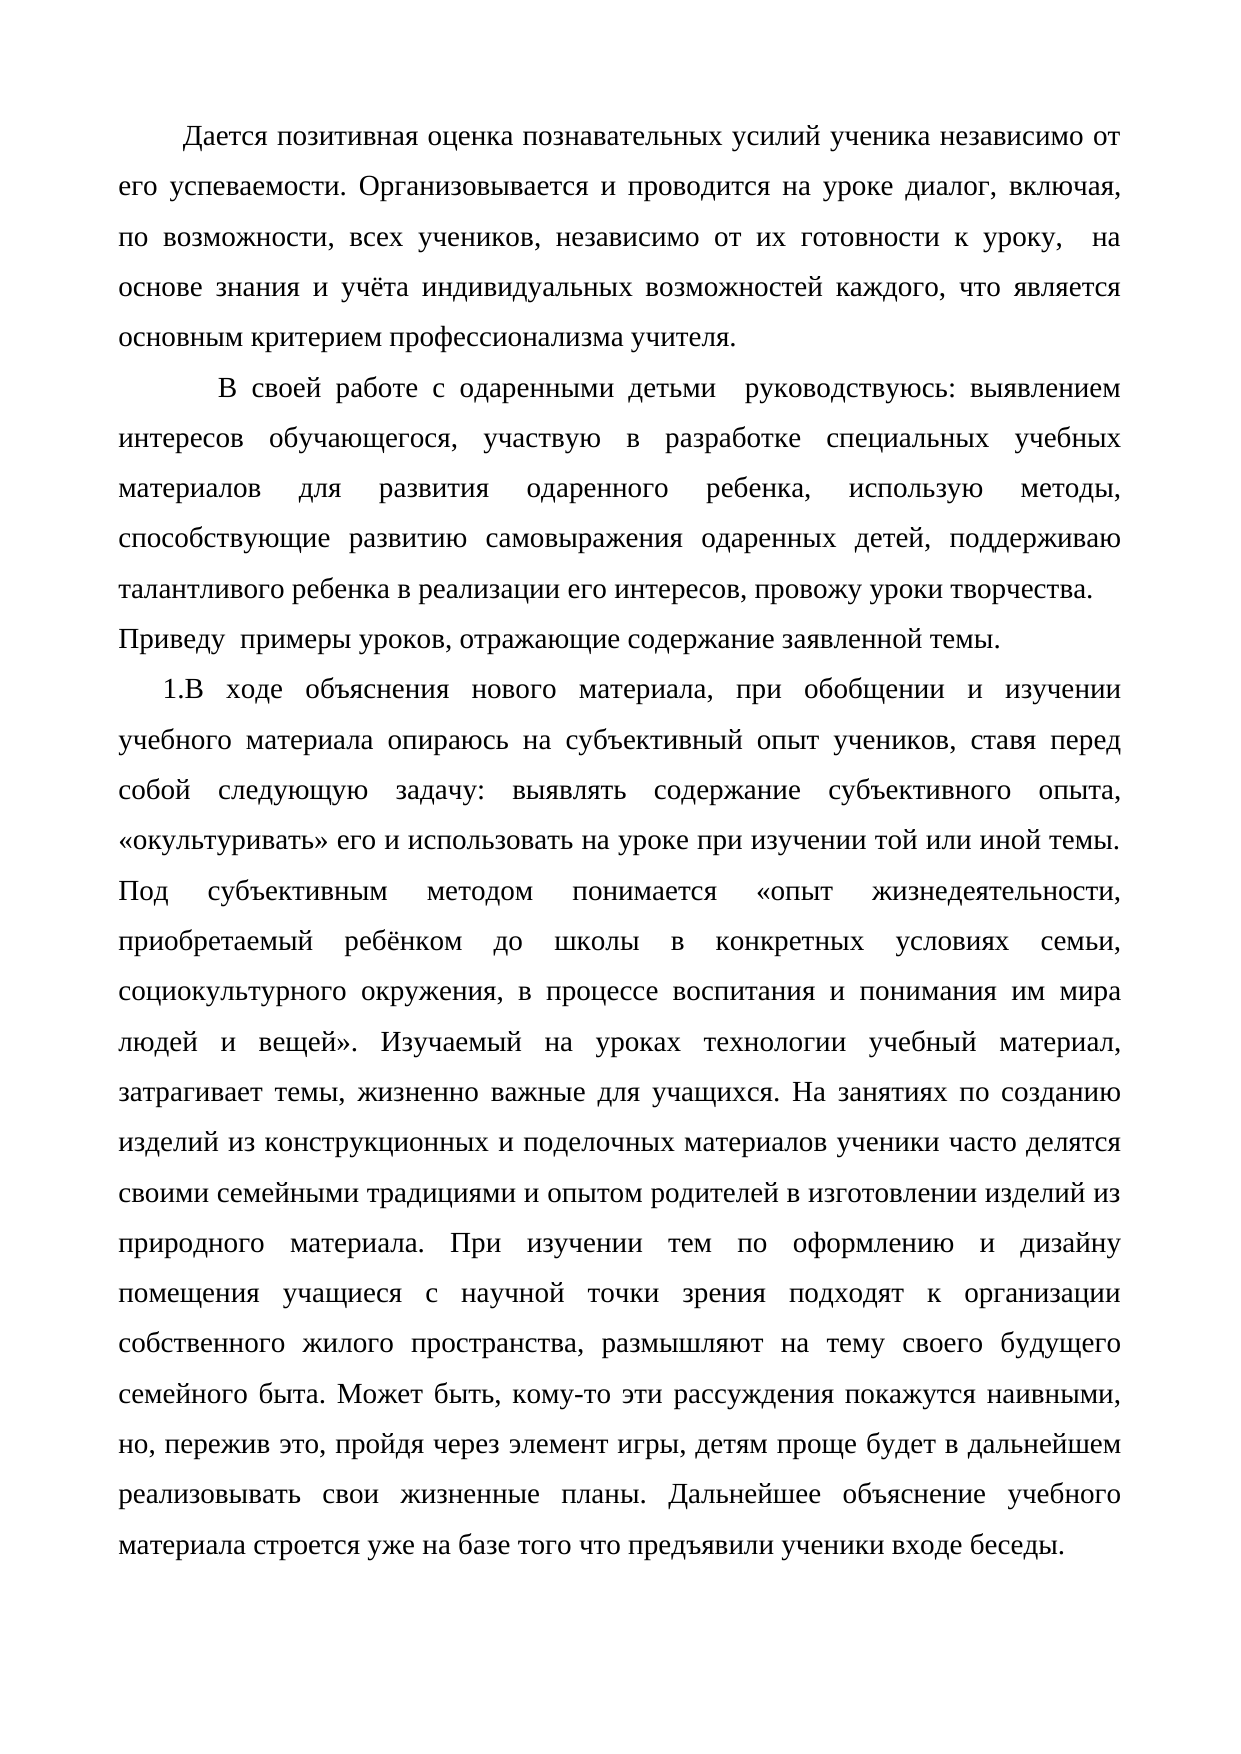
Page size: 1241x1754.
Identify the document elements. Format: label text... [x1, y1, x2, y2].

text Приведу примеры уроков, отражающие содержание заявленной темы. [118, 621, 1122, 655]
text В своей работе с одаренными детьми руководствуюсь: выявлением интересов обучающегося, участвую в разработке специальных учебных материалов для развития одаренного ребенка, использую методы, способствующие развитию самовыражения одаренных детей, поддерживаю талантливого ребенка в реализации его интересов, провожу уроки творчества. [118, 370, 1122, 604]
text 1.В ходе объяснения нового материала, при обобщении и изучении учебного материала опираюсь на субъективный опыт учеников, ставя перед собой следующую задачу: выявлять содержание субъективного опыта, «окультуривать» его и использовать на уроке при изучении той или иной темы. Под субъективным методом понимается «опыт жизнедеятельности, приобретаемый ребёнком до школы в конкретных условиях семьи, социокультурного окружения, в процессе воспитания и понимания им мира людей и вещей». Изучаемый на уроках технологии учебный материал, затрагивает темы, жизненно важные для учащихся. На занятиях по созданию изделий из конструкционных и поделочных материалов ученики часто делятся своими семейными традициями и опытом родителей в изготовлении изделий из природного материала. При изучении тем по оформлению и дизайну помещения учащиеся с научной точки зрения подходят к организации собственного жилого пространства, размышляют на тему своего будущего семейного быта. Может быть, кому-то эти рассуждения покажутся наивными, но, пережив это, пройдя через элемент игры, детям проще будет в дальнейшем реализовывать свои жизненные планы. Дальнейшее объяснение учебного материала строется уже на базе того что предъявили ученики входе беседы. [118, 672, 1122, 1560]
text Дается позитивная оценка познавательных усилий ученика независимо от его успеваемости. Организовывается и проводится на уроке диалог, включая, по возможности, всех учеников, независимо от их готовности к уроку, на основе знания и учёта индивидуальных возможностей каждого, что является основным критерием профессионализма учителя. [118, 118, 1122, 353]
